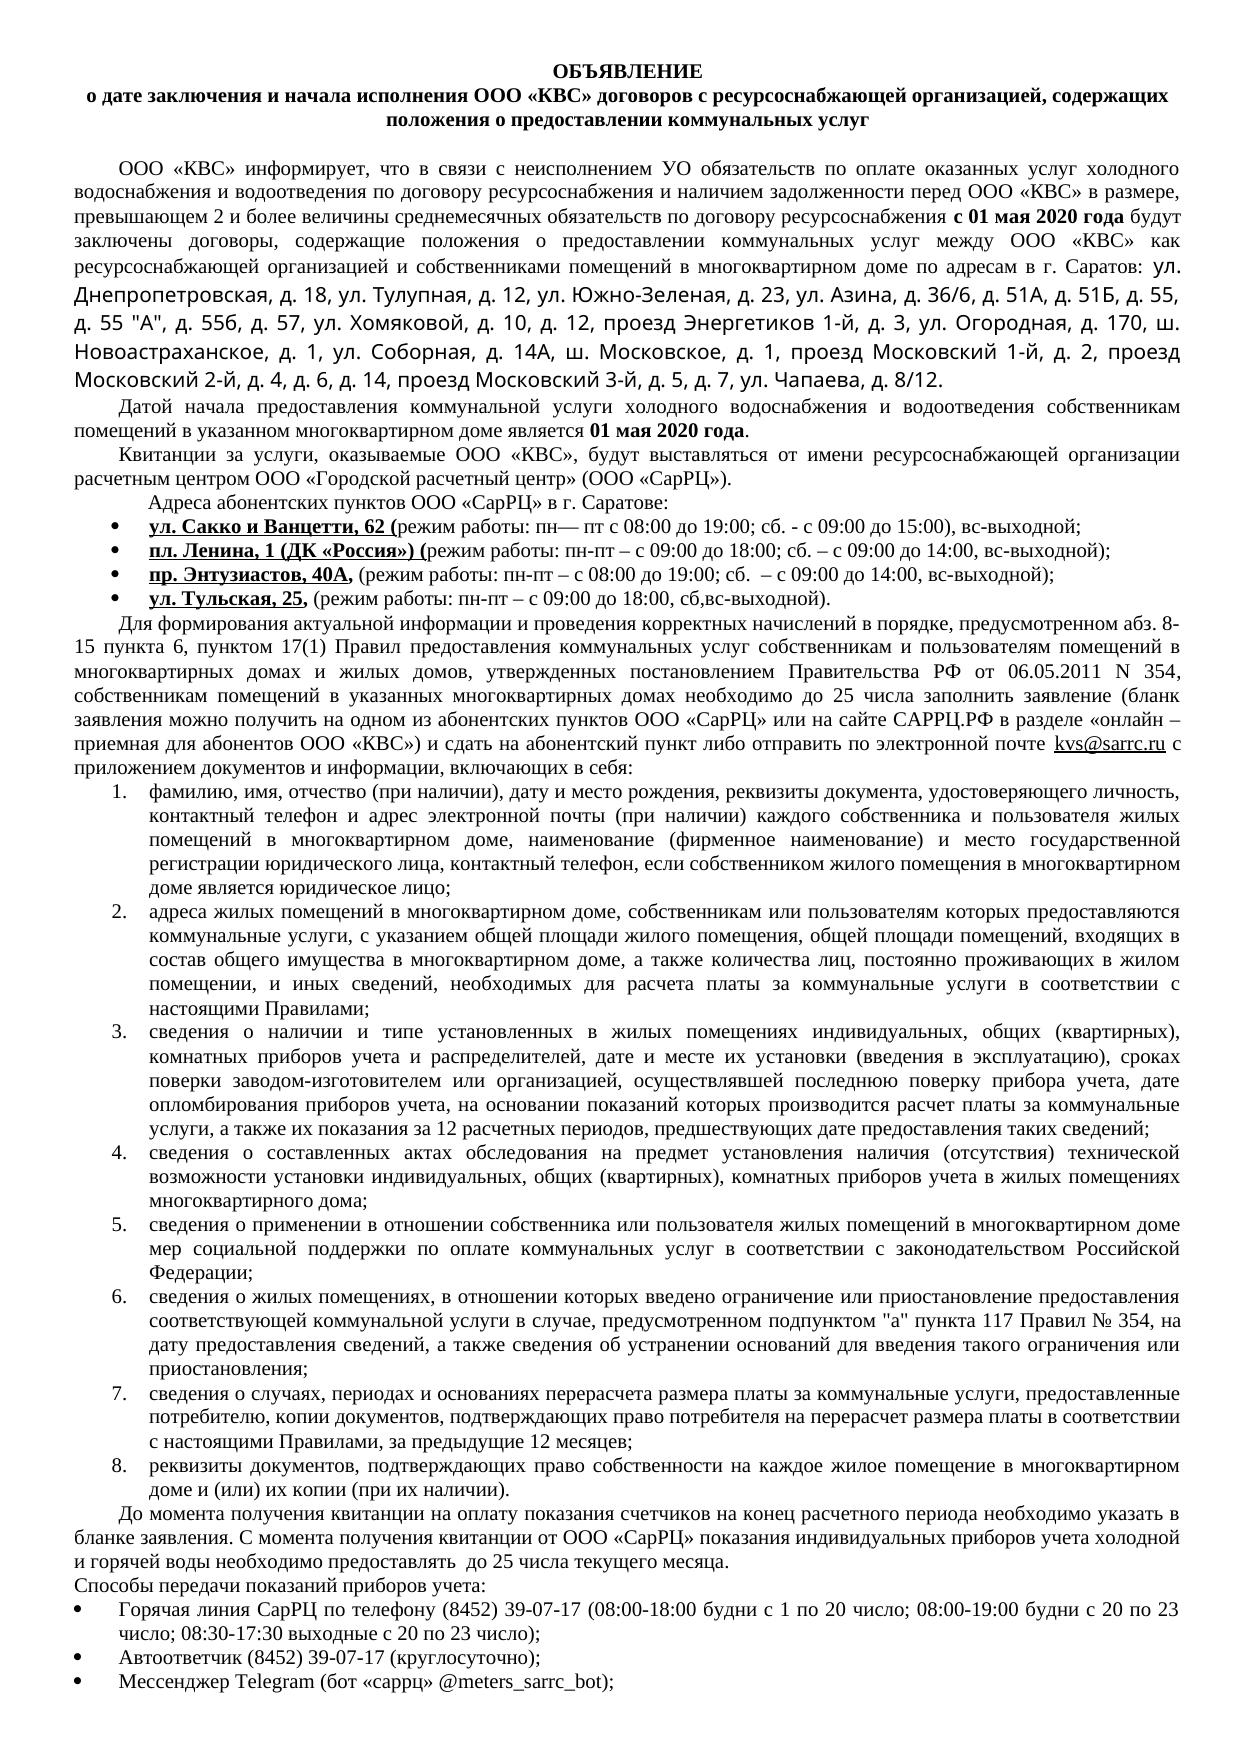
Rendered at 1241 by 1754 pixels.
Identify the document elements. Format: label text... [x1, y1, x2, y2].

list пл. Ленина, 1 (ДК «Россия») (режим работы: пн-пт – с 09:00 до 18:00; сб. – с 09:00 до 14:00, вс-выходной); [111, 538, 1181, 562]
list сведения о применении в отношении собственника или пользователя жилых помещений в многоквартирном доме мер социальной поддержки по оплате коммунальных услуг в соответствии с законодательством Российской Федерации; [111, 1212, 1181, 1284]
list сведения о наличии и типе установленных в жилых помещениях индивидуальных, общих (квартирных), комнатных приборов учета и распределителей, дате и месте их установки (введения в эксплуатацию), сроках поверки заводом-изготовителем или организацией, осуществлявшей последнюю поверку прибора учета, дате опломбирования приборов учета, на основании показаний которых производится расчет платы за коммунальные услуги, а также их показания за 12 расчетных периодов, предшествующих дате предоставления таких сведений; [111, 1019, 1181, 1140]
text Для формирования актуальной информации и проведения корректных начислений в порядке, предусмотренном абз. 8-15 пункта 6, пунктом 17(1) Правил предоставления коммунальных услуг собственникам и пользователям помещений в многоквартирных домах и жилых домов, утвержденных постановлением Правительства РФ от 06.05.2011 N 354, собственникам помещений в указанных многоквартирных домах необходимо до 25 числа заполнить заявление (бланк заявления можно получить на одном из абонентских пунктов ООО «СарРЦ» или на сайте САРРЦ.РФ в разделе «онлайн –приемная для абонентов ООО «КВС») и сдать на абонентский пункт либо отправить по электронной почте kvs@sarrc.ru с приложением документов и информации, включающих в себя: [74, 610, 1181, 779]
list сведения о жилых помещениях, в отношении которых введено ограничение или приостановление предоставления соответствующей коммунальной услуги в случае, предусмотренном подпунктом "а" пункта 117 Правил № 354, на дату предоставления сведений, а также сведения об устранении оснований для введения такого ограничения или приостановления; [111, 1284, 1181, 1380]
list реквизиты документов, подтверждающих право собственности на каждое жилое помещение в многоквартирном доме и (или) их копии (при их наличии). [111, 1453, 1181, 1501]
text Квитанции за услуги, оказываемые ООО «КВС», будут выставляться от имени ресурсоснабжающей организации расчетным центром ООО «Городской расчетный центр» (ООО «СарРЦ»). [74, 442, 1181, 490]
list сведения о составленных актах обследования на предмет установления наличия (отсутствия) технической возможности установки индивидуальных, общих (квартирных), комнатных приборов учета в жилых помещениях многоквартирного дома; [111, 1140, 1181, 1212]
list ул. Сакко и Ванцетти, 62 (режим работы: пн— пт с 08:00 до 19:00; сб. - с 09:00 до 15:00), вс-выходной; [111, 514, 1181, 538]
list Автоответчик (8452) 39-07-17 (круглосуточно); [74, 1645, 1181, 1669]
list Горячая линия СарРЦ по телефону (8452) 39-07-17 (08:00-18:00 будни с 1 по 20 число; 08:00-19:00 будни с 20 по 23 число; 08:30-17:30 выходные с 20 по 23 число); [74, 1597, 1181, 1645]
list фамилию, имя, отчество (при наличии), дату и место рождения, реквизиты документа, удостоверяющего личность, контактный телефон и адрес электронной почты (при наличии) каждого собственника и пользователя жилых помещений в многоквартирном доме, наименование (фирменное наименование) и место государственной регистрации юридического лица, контактный телефон, если собственником жилого помещения в многоквартирном доме является юридическое лицо; [111, 779, 1181, 899]
list ул. Тульская, 25, (режим работы: пн-пт – с 09:00 до 18:00, сб,вс-выходной). [111, 586, 1181, 610]
text о дате заключения и начала исполнения ООО «КВС» договоров с ресурсоснабжающей организацией, содержащих положения о предоставлении коммунальных услуг [74, 83, 1181, 131]
list Мессенджер Telegram (бот «саррц» @meters_sarrc_bot); [74, 1669, 1181, 1693]
text Датой начала предоставления коммунальной услуги холодного водоснабжения и водоотведения собственникам помещений в указанном многоквартирном доме является 01 мая 2020 года. [74, 394, 1181, 442]
text ОБЪЯВЛЕНИЕ [74, 59, 1181, 83]
text ООО «КВС» информирует, что в связи с неисполнением УО обязательств по оплате оказанных услуг холодного водоснабжения и водоотведения по договору ресурсоснабжения и наличием задолженности перед ООО «КВС» в размере, превышающем 2 и более величины среднемесячных обязательств по договору ресурсоснабжения с 01 мая 2020 года будут заключены договоры, содержащие положения о предоставлении коммунальных услуг между ООО «КВС» как ресурсоснабжающей организацией и собственниками помещений в многоквартирном доме по адресам в г. Саратов: ул. Днепропетровская, д. 18, ул. Тулупная, д. 12, ул. Южно-Зеленая, д. 23, ул. Азина, д. 36/6, д. 51А, д. 51Б, д. 55, д. 55 "А", д. 55б, д. 57, ул. Хомяковой, д. 10, д. 12, проезд Энергетиков 1-й, д. 3, ул. Огородная, д. 170, ш. Новоастраханское, д. 1, ул. Соборная, д. 14А, ш. Московское, д. 1, проезд Московский 1-й, д. 2, проезд Московский 2-й, д. 4, д. 6, д. 14, проезд Московский 3-й, д. 5, д. 7, ул. Чапаева, д. 8/12. [74, 155, 1181, 394]
list сведения о случаях, периодах и основаниях перерасчета размера платы за коммунальные услуги, предоставленные потребителю, копии документов, подтверждающих право потребителя на перерасчет размера платы в соответствии с настоящими Правилами, за предыдущие 12 месяцев; [111, 1380, 1181, 1453]
text Адреса абонентских пунктов ООО «СарРЦ» в г. Саратове: [74, 490, 1181, 514]
text Способы передачи показаний приборов учета: [74, 1573, 1181, 1597]
list пр. Энтузиастов, 40А, (режим работы: пн-пт – с 08:00 до 19:00; сб. – с 09:00 до 14:00, вс-выходной); [111, 562, 1181, 586]
text До момента получения квитанции на оплату показания счетчиков на конец расчетного периода необходимо указать в бланке заявления. С момента получения квитанции от ООО «СарРЦ» показания индивидуальных приборов учета холодной и горячей воды необходимо предоставлять до 25 числа текущего месяца. [74, 1501, 1181, 1573]
list адреса жилых помещений в многоквартирном доме, собственникам или пользователям которых предоставляются коммунальные услуги, с указанием общей площади жилого помещения, общей площади помещений, входящих в состав общего имущества в многоквартирном доме, а также количества лиц, постоянно проживающих в жилом помещении, и иных сведений, необходимых для расчета платы за коммунальные услуги в соответствии с настоящими Правилами; [111, 899, 1181, 1019]
